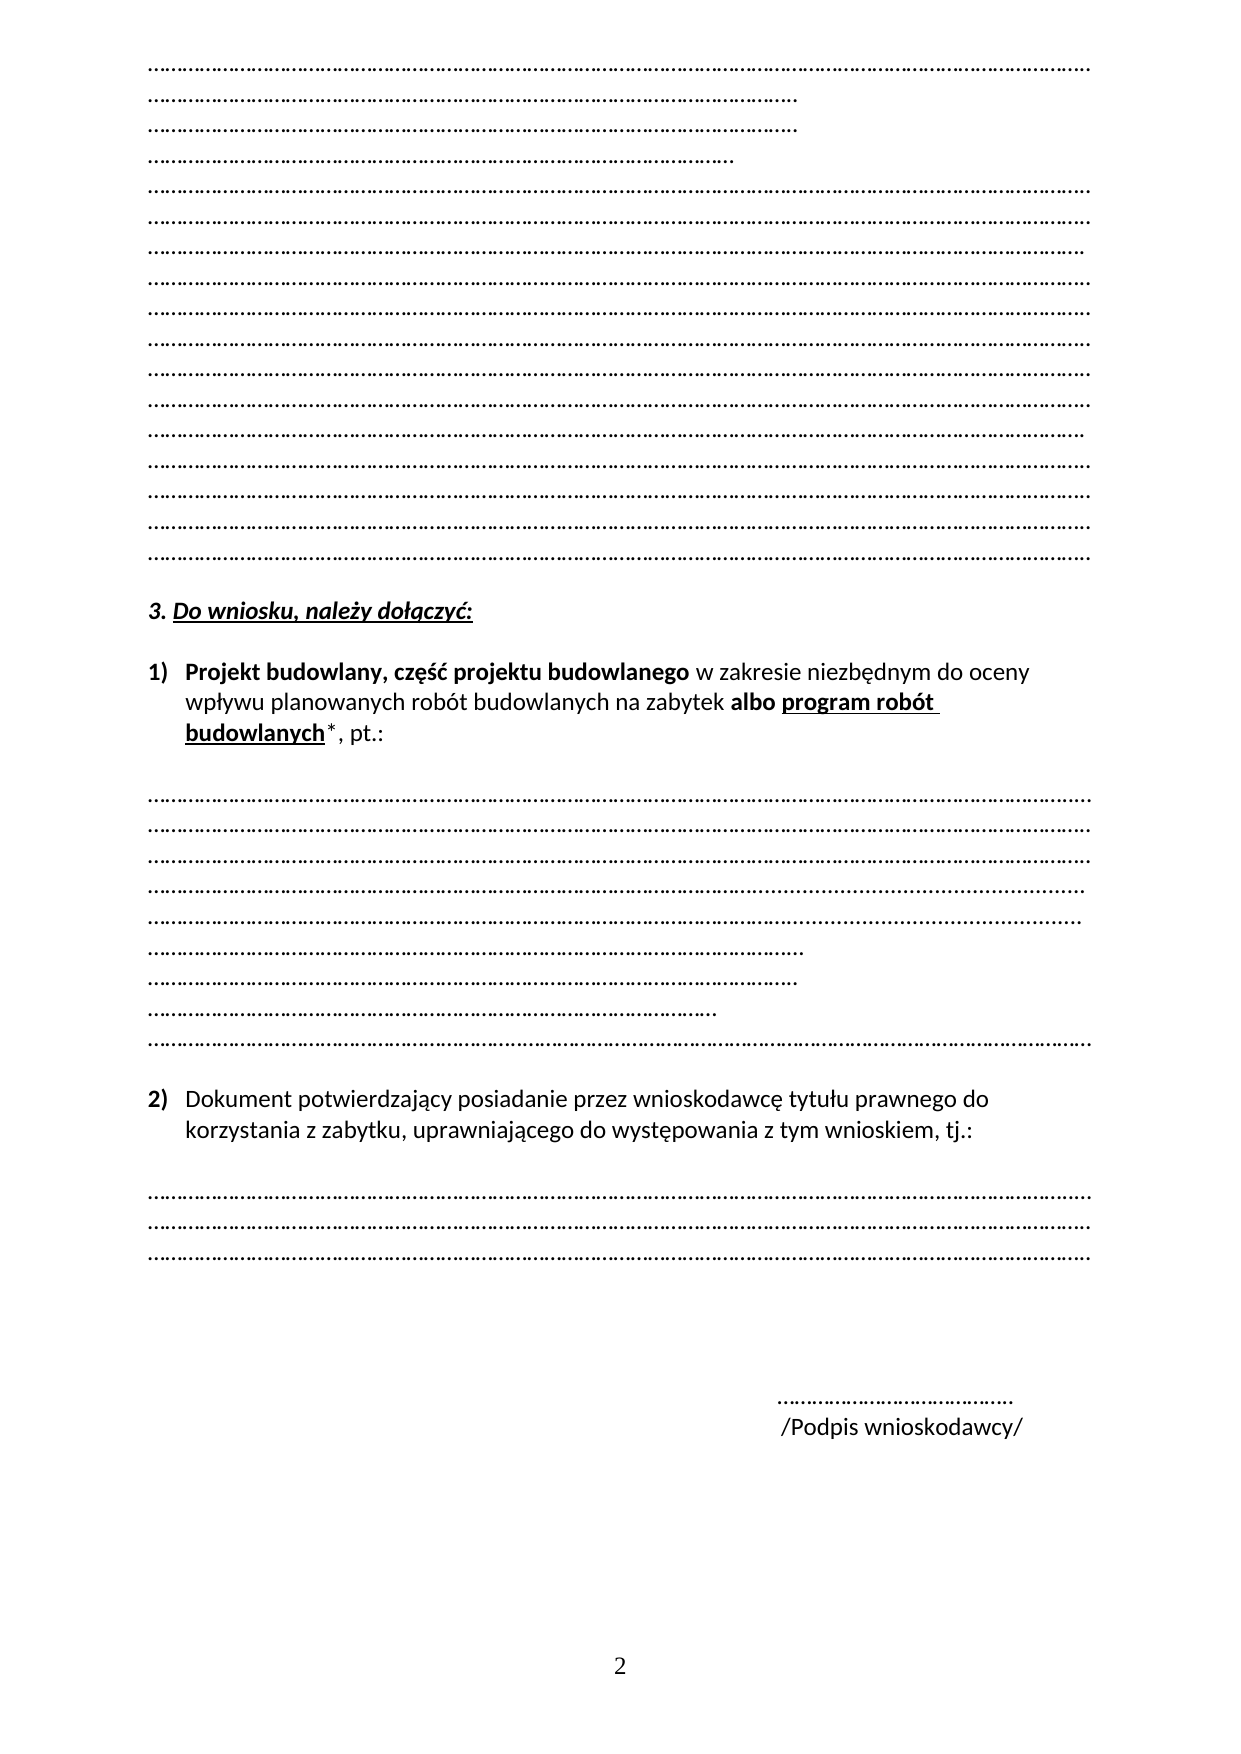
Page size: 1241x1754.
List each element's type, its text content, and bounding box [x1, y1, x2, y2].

text ………………………………………………………………………………………………………………………………………………..………………………………………………………………………………………………………………………………………………..……………………………………………………………………………………………………………………………………………….………………………………………………………………………………………………………………………………………………..……………………………………………………………………………………………………………………………………………….. [148, 169, 1092, 322]
text ……………………………………………………………………………………………..................................................... [148, 869, 1092, 900]
text ……………………………………………………………………………………………………………………………………………….. [148, 322, 1092, 352]
list Projekt budowlany, część projektu budowlanego w zakresie niezbędnym do oceny wpływu planowanych robót budowlanych na zabytek albo program robót budowlanych*, pt.: [148, 656, 1092, 747]
text …………………………………………………………………………………………………............................................... [148, 900, 1092, 931]
text ……………………………………………………………………………………………………………………………………………….. [148, 1205, 1092, 1236]
text …………………………………………………………………………………………………..…………………………………………………………………………………………………..………………………………………………………………………………………… [148, 78, 1092, 169]
text 3. Do wniosku, należy dołączyć: [148, 595, 1092, 625]
text ……………………………………………………………………………………………………………………………………………….. [148, 505, 1092, 536]
text ……………………………………………………………………………………………………………………………………………….. [148, 1236, 1092, 1266]
text ……………………………………………………………………………………………………………………………………………….. [148, 47, 1092, 78]
text /Podpis wnioskodawcy/ [148, 1411, 1092, 1441]
text ……………………………………………………………………………………………………………………………………………….. [148, 536, 1092, 566]
text ……………………………………………………………………………………………………………………………………………….. [148, 808, 1092, 839]
subtitle ………………………………….. [738, 1380, 1092, 1411]
text ……………………………………………………………………………………………………………………………………………….. [148, 839, 1092, 869]
list Dokument potwierdzający posiadanie przez wnioskodawcę tytułu prawnego do korzystania z zabytku, uprawniającego do występowania z tym wnioskiem, tj.: [148, 1083, 1092, 1144]
text …………………………………………………………………………………………………...…………………………………………………………………………………………………..……………………………………………………………………………………… [148, 931, 1092, 1022]
text ……………………………………………………………………………………………………………………………………………..… [148, 1175, 1092, 1205]
text ……………………………………………………………………………………………………………………………………………..… [148, 778, 1092, 808]
text ………………………………………………………………………………………………………………………………………………..………………………………………………………………………………………………………………………………………………..……………………………………………………………………………………………………………………………………………….………………………………………………………………………………………………………………………………………………..……………………………………………………………………………………………………………………………………………….. [148, 352, 1092, 505]
text ………………………………………………………..……………………………………………………………………………………… [148, 1022, 1092, 1053]
